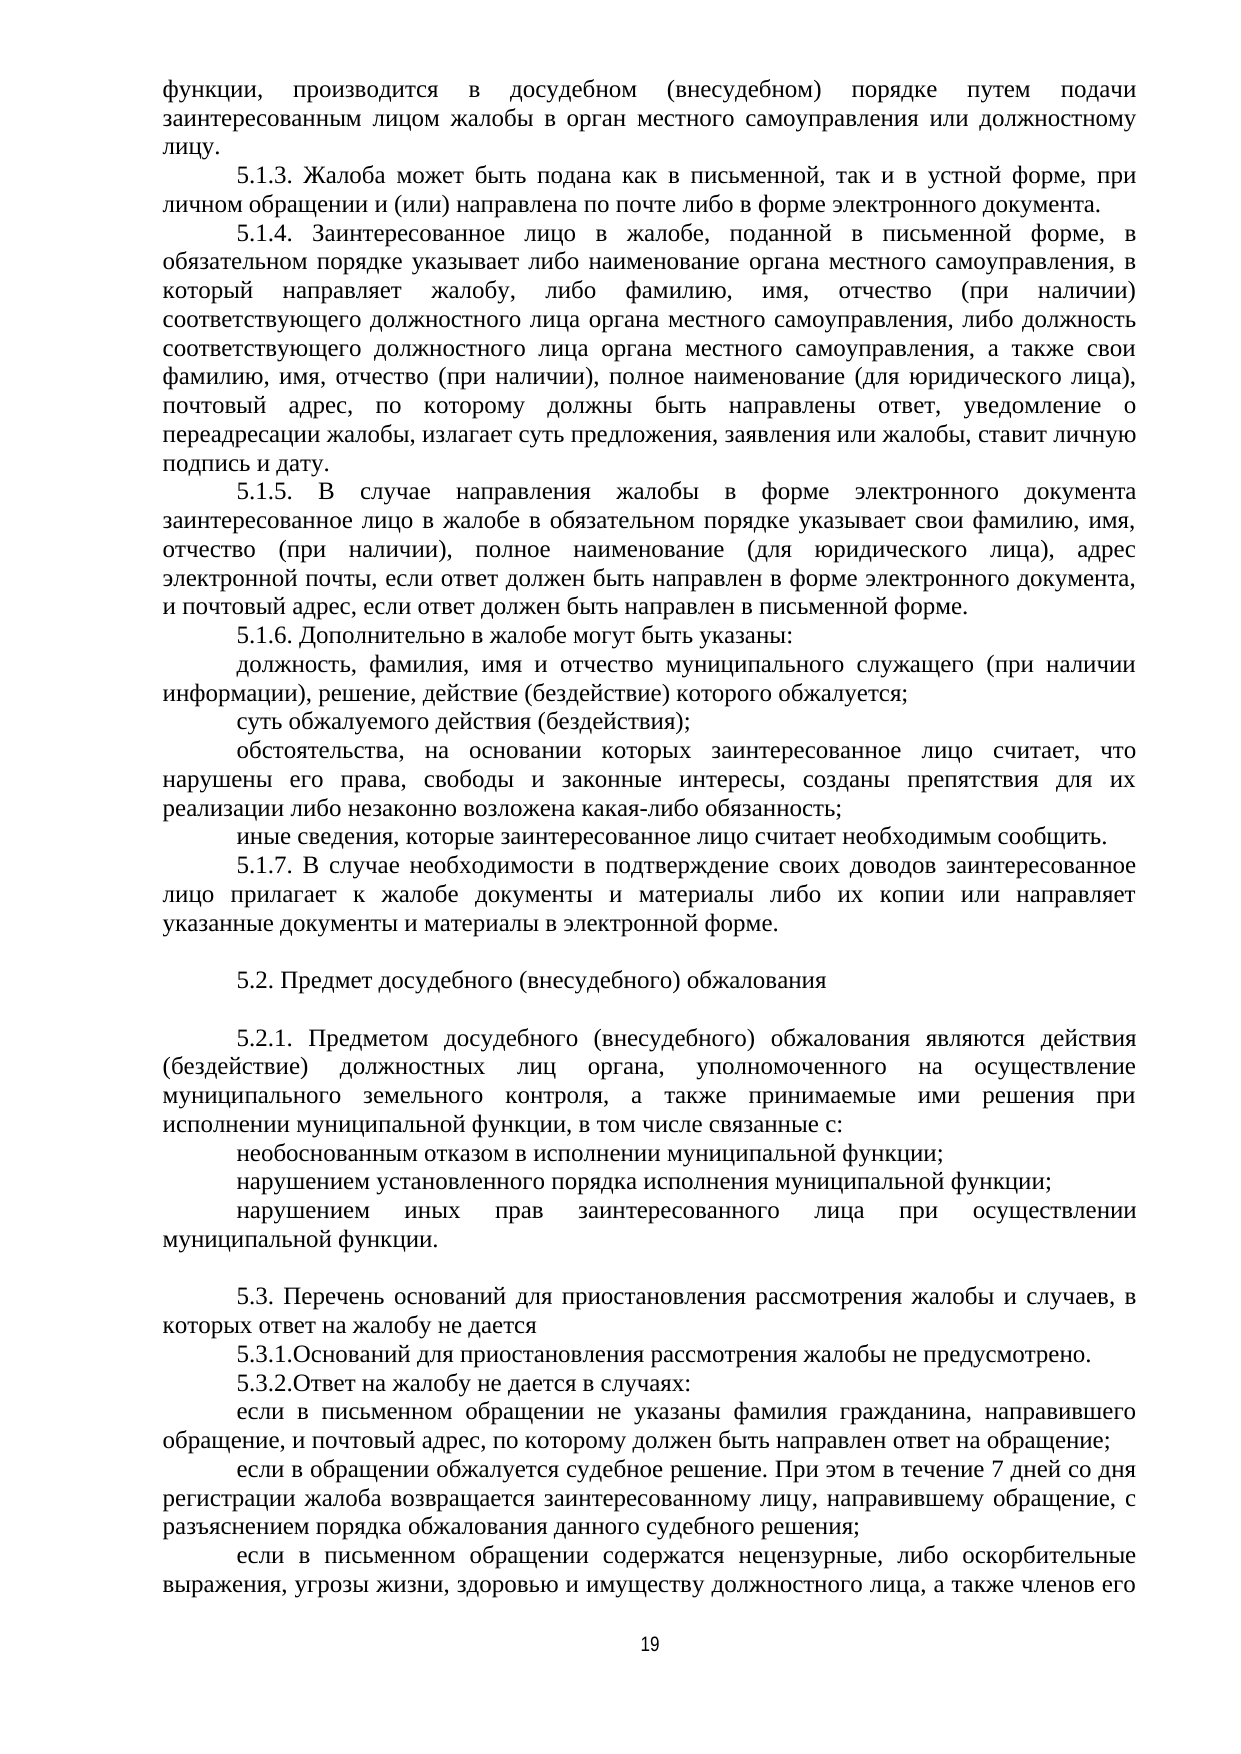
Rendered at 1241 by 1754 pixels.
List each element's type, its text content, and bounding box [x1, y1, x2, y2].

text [162, 1540, 1137, 1598]
text 5.1.3. Жалоба может быть подана как в письменной, так и в устной форме, при личном обращении и (или) направлена по почте либо в форме электронного документа. [162, 160, 1137, 218]
text 5.3.2.Ответ на жалобу не дается в случаях: [162, 1368, 1137, 1396]
text суть обжалуемого действия (бездействия); [162, 706, 1137, 735]
text если в обращении обжалуется судебное решение. При этом в течение 7 дней со дня регистрации жалоба возвращается заинтересованному лицу, направившему обращение, с разъяснением порядка обжалования данного судебного решения; [162, 1454, 1137, 1540]
text если в письменном обращении не указаны фамилия гражданина, направившего обращение, и почтовый адрес, по которому должен быть направлен ответ на обращение; [162, 1396, 1137, 1454]
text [162, 74, 1137, 160]
text должность, фамилия, имя и отчество муниципального служащего (при наличии информации), решение, действие (бездействие) которого обжалуется; [162, 649, 1137, 706]
text 5.3. Перечень оснований для приостановления рассмотрения жалобы и случаев, в которых ответ на жалобу не дается [162, 1281, 1137, 1339]
text 5.2.1. Предметом досудебного (внесудебного) обжалования являются действия (бездействие) должностных лиц органа, уполномоченного на осуществление муниципального земельного контроля, а также принимаемые ими решения при исполнении муниципальной функции, в том числе связанные с: [162, 1023, 1137, 1138]
text обстоятельства, на основании которых заинтересованное лицо считает, что нарушены его права, свободы и законные интересы, созданы препятствия для их реализации либо незаконно возложена какая-либо обязанность; [162, 735, 1137, 821]
text иные сведения, которые заинтересованное лицо считает необходимым сообщить. [162, 821, 1137, 850]
text 5.2. Предмет досудебного (внесудебного) обжалования [162, 965, 1137, 994]
text 5.1.5. В случае направления жалобы в форме электронного документа заинтересованное лицо в жалобе в обязательном порядке указывает свои фамилию, имя, отчество (при наличии), полное наименование (для юридического лица), адрес электронной почты, если ответ должен быть направлен в форме электронного документа, и почтовый адрес, если ответ должен быть направлен в письменной форме. [162, 476, 1137, 620]
text 5.3.1.Оснований для приостановления рассмотрения жалобы не предусмотрено. [162, 1339, 1137, 1368]
text 5.1.6. Дополнительно в жалобе могут быть указаны: [162, 620, 1137, 649]
text необоснованным отказом в исполнении муниципальной функции; [162, 1138, 1137, 1166]
text 5.1.7. В случае необходимости в подтверждение своих доводов заинтересованное лицо прилагает к жалобе документы и материалы либо их копии или направляет указанные документы и материалы в электронной форме. [162, 850, 1137, 936]
text 5.1.4. Заинтересованное лицо в жалобе, поданной в письменной форме, в обязательном порядке указывает либо наименование органа местного самоуправления, в который направляет жалобу, либо фамилию, имя, отчество (при наличии) соответствующего должностного лица органа местного самоуправления, либо должность соответствующего должностного лица органа местного самоуправления, а также свои фамилию, имя, отчество (при наличии), полное наименование (для юридического лица), почтовый адрес, по которому должны быть направлены ответ, уведомление о переадресации жалобы, излагает суть предложения, заявления или жалобы, ставит личную подпись и дату. [162, 218, 1137, 476]
text нарушением установленного порядка исполнения муниципальной функции; [162, 1166, 1137, 1195]
text нарушением иных прав заинтересованного лица при осуществлении муниципальной функции. [162, 1195, 1137, 1253]
